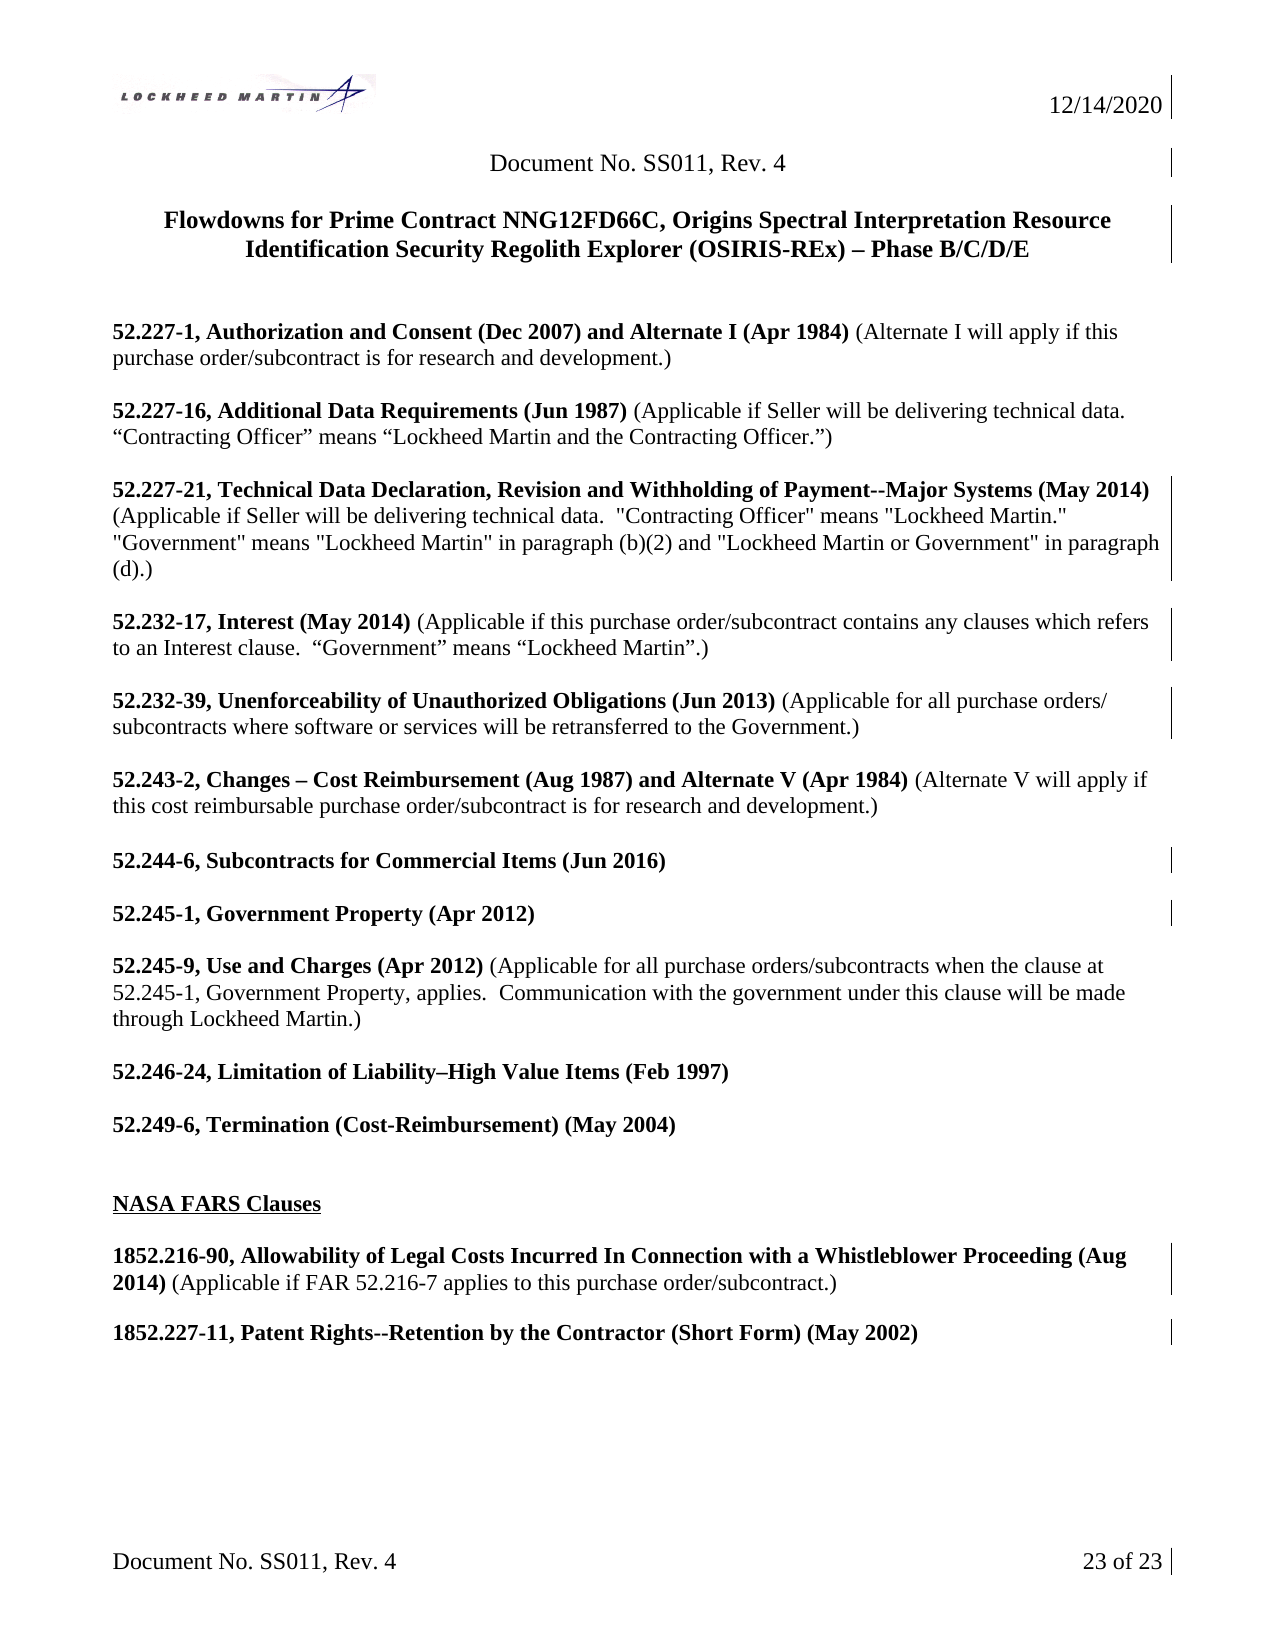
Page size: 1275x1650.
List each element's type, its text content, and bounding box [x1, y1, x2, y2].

text 1852.216-90, Allowability of Legal Costs Incurred In Connection with a Whistleblower Proceeding (Aug 2014) (Applicable if FAR 52.216-7 applies to this purchase order/subcontract.) [112, 1242, 1162, 1295]
text 52.232-39, Unenforceability of Unauthorized Obligations (Jun 2013) (Applicable for all purchase orders/ subcontracts where software or services will be retransferred to the Government.) [112, 687, 1162, 739]
text 52.245-1, Government Property (Apr 2012) [112, 900, 1162, 926]
text 52.227-21, Technical Data Declaration, Revision and Withholding of Payment--Major Systems (May 2014) (Applicable if Seller will be delivering technical data. "Contracting Officer" means "Lockheed Martin." "Government" means "Lockheed Martin" in paragraph (b)(2) and "Lockheed Martin or Government" in paragraph (d).) [112, 476, 1162, 581]
text 52.232-17, Interest (May 2014) (Applicable if this purchase order/subcontract contains any clauses which refers to an Interest clause. “Government” means “Lockheed Martin”.) [112, 608, 1162, 661]
picture [112, 74, 376, 114]
text 52.227-16, Additional Data Requirements (Jun 1987) (Applicable if Seller will be delivering technical data. “Contracting Officer” means “Lockheed Martin and the Contracting Officer.”) [112, 397, 1162, 450]
text 52.249-6, Termination (Cost-Reimbursement) (May 2004) [112, 1111, 1162, 1137]
text NASA FARS Clauses [112, 1190, 1200, 1216]
text 52.245-9, Use and Charges (Apr 2012) (Applicable for all purchase orders/subcontracts when the clause at 52.245-1, Government Property, applies. Communication with the government under this clause will be made through Lockheed Martin.) [112, 952, 1162, 1032]
text 52.244-6, Subcontracts for Commercial Items (Jun 2016) [112, 847, 1162, 873]
text 52.243-2, Changes – Cost Reimbursement (Aug 1987) and Alternate V (Apr 1984) (Alternate V will apply if this cost reimbursable purchase order/subcontract is for research and development.) [112, 766, 1162, 819]
text 52.227-1, Authorization and Consent (Dec 2007) and Alternate I (Apr 1984) (Alternate I will apply if this purchase order/subcontract is for research and development.) [112, 318, 1162, 371]
text 1852.227-11, Patent Rights--Retention by the Contractor (Short Form) (May 2002) [112, 1319, 1162, 1345]
text 52.246-24, Limitation of Liability–High Value Items (Feb 1997) [112, 1058, 1162, 1084]
